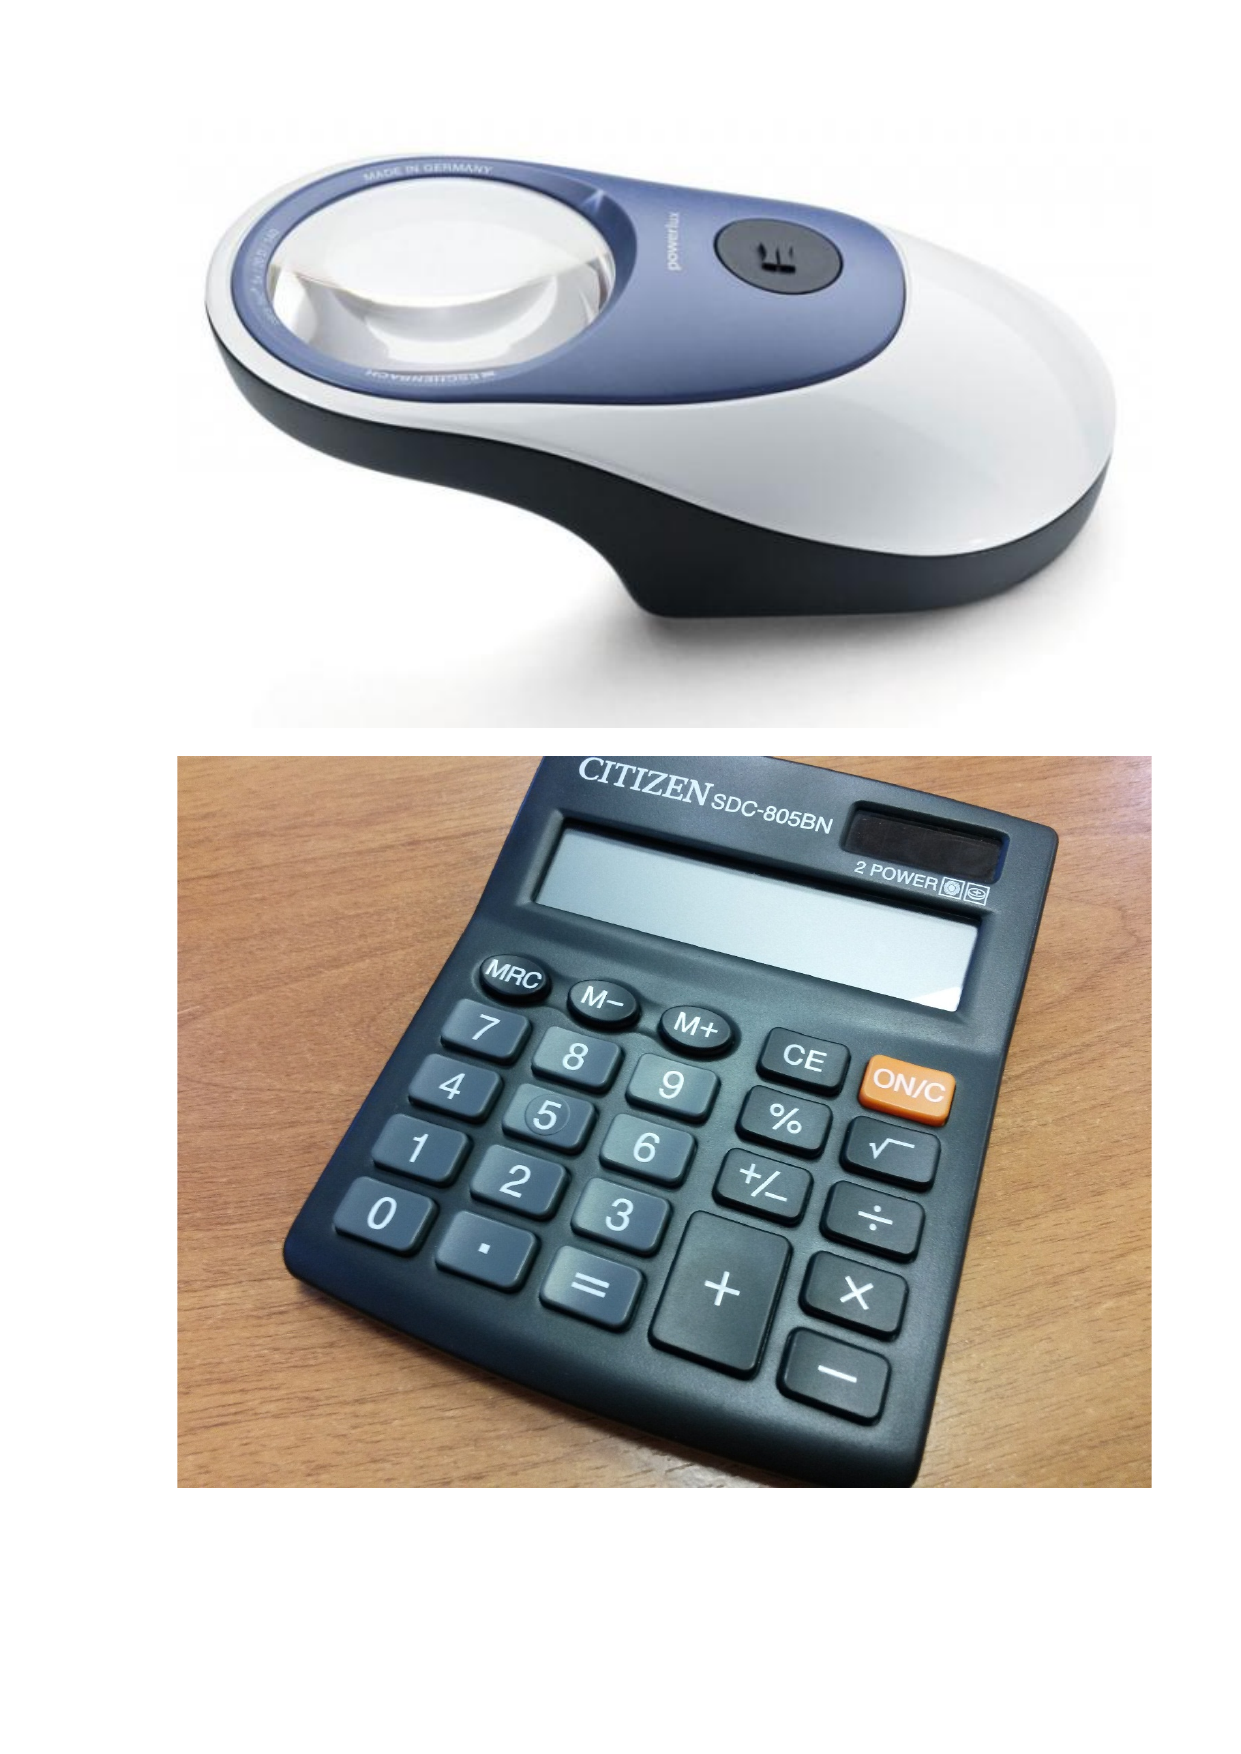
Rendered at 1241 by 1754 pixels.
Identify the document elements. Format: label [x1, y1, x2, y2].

picture [177, 118, 1152, 728]
picture [177, 756, 1152, 1488]
